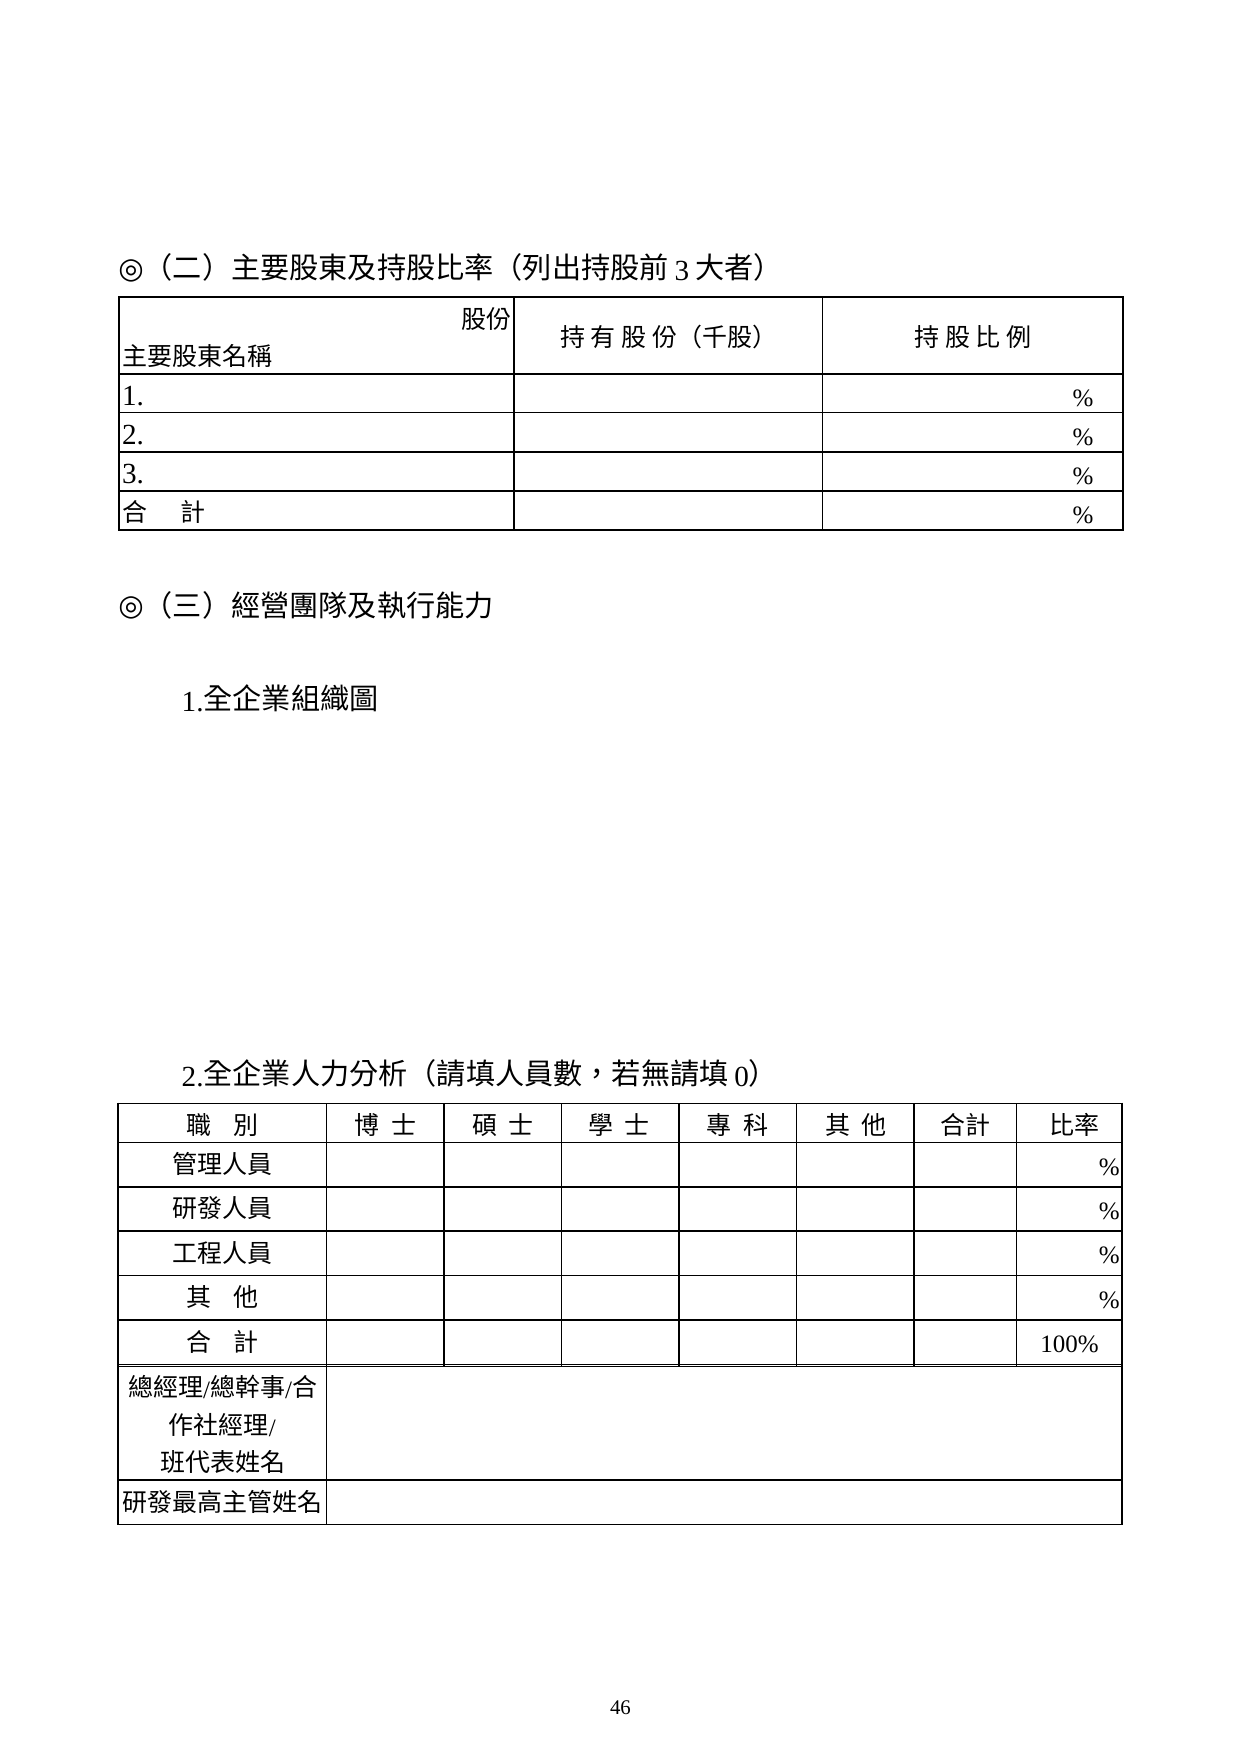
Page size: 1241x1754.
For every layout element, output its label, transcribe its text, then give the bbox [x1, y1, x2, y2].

table_cell [515, 492, 822, 529]
table_cell [797, 1276, 913, 1319]
table_header 職 別 [119, 1104, 326, 1142]
table_cell % [1017, 1143, 1121, 1186]
table_header 股份 主要股東名稱 [120, 298, 513, 373]
table_cell 3. [120, 453, 513, 490]
text 1.全企業組織圖 [181, 643, 1122, 718]
table_cell [327, 1367, 1121, 1479]
table_cell [562, 1321, 678, 1363]
table_cell 管理人員 [119, 1143, 326, 1186]
text 2.全企業人力分析（請填人員數，若無請填0） [181, 1018, 1122, 1093]
table_header 持 有 股 份（千股） [515, 298, 822, 373]
table_header 合計 [915, 1104, 1016, 1142]
table_cell [915, 1232, 1016, 1275]
table_cell % [1017, 1276, 1121, 1319]
table_cell 合 計 [120, 492, 513, 529]
table_cell % [1017, 1188, 1121, 1230]
table_cell [562, 1276, 678, 1319]
table_cell [680, 1276, 796, 1319]
table_cell % [1017, 1232, 1121, 1275]
table_cell 合 計 [119, 1321, 326, 1363]
table_cell % [823, 453, 1122, 490]
table_cell [915, 1143, 1016, 1186]
table_cell [515, 413, 822, 451]
table_cell [515, 453, 822, 490]
table_cell [515, 375, 822, 412]
table_cell [445, 1276, 561, 1319]
table_cell % [823, 492, 1122, 529]
table_cell 2. [120, 413, 513, 451]
table_cell 1. [120, 375, 513, 412]
table_cell [327, 1481, 1121, 1524]
table_cell 其 他 [119, 1276, 326, 1319]
table_cell [680, 1143, 796, 1186]
table_cell [327, 1188, 443, 1230]
table_cell [327, 1276, 443, 1319]
table_header 其 他 [797, 1104, 913, 1142]
table_cell 100% [1017, 1321, 1121, 1363]
table_cell [562, 1143, 678, 1186]
table_cell [680, 1321, 796, 1363]
table_cell 總經理/總幹事/合作社經理/ 班代表姓名 [119, 1367, 326, 1479]
table_cell % [823, 375, 1122, 412]
table_cell [915, 1321, 1016, 1363]
table_cell 研發人員 [119, 1188, 326, 1230]
text ◎（三）經營團隊及執行能力 [118, 549, 1122, 624]
table_header 學 士 [562, 1104, 678, 1142]
table_cell [797, 1143, 913, 1186]
table_header 專 科 [680, 1104, 796, 1142]
table_cell [680, 1188, 796, 1230]
table_header 博 士 [327, 1104, 443, 1142]
table_cell [680, 1232, 796, 1275]
table_cell [562, 1188, 678, 1230]
table_cell [327, 1321, 443, 1363]
table_cell [915, 1276, 1016, 1319]
table_cell [797, 1321, 913, 1363]
table_cell [562, 1232, 678, 1275]
table_cell [327, 1143, 443, 1186]
table_cell [445, 1143, 561, 1186]
table_header 持 股 比 例 [823, 298, 1122, 373]
table_cell 研發最高主管姓名 [119, 1481, 326, 1524]
table_cell [327, 1232, 443, 1275]
table_cell % [823, 413, 1122, 451]
table_cell [445, 1188, 561, 1230]
text ◎（二）主要股東及持股比率（列出持股前3大者） [118, 212, 1122, 287]
table_header 比率 [1017, 1104, 1121, 1142]
table_header 碩 士 [445, 1104, 561, 1142]
table_cell [797, 1188, 913, 1230]
table_cell [445, 1321, 561, 1363]
table_cell 工程人員 [119, 1232, 326, 1275]
table_cell [915, 1188, 1016, 1230]
table_cell [797, 1232, 913, 1275]
table_cell [445, 1232, 561, 1275]
